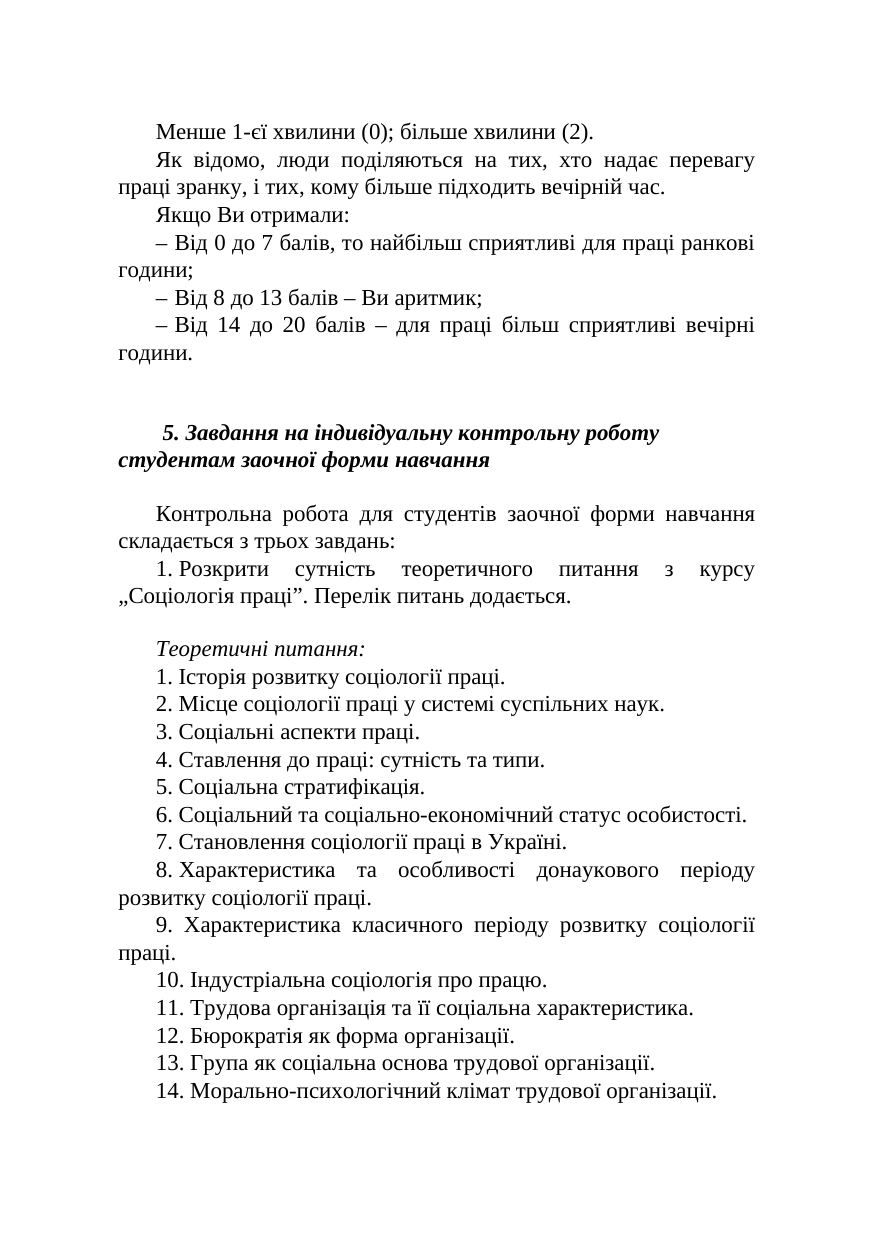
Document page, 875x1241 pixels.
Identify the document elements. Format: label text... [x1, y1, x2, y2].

text 1. Розкрити сутність теоретичного питання з курсу „Соціологія праці”. Перелік питань додається. [118, 555, 756, 609]
text Теоретичні питання: [118, 635, 756, 662]
text 13. Група як соціальна основа трудової організації. [118, 1049, 756, 1076]
text 5. Соціальна стратифікація. [118, 773, 756, 799]
text 7. Становлення соціології праці в Україні. [118, 828, 756, 855]
text 8. Характеристика та особливості донаукового періоду розвитку соціології праці. [118, 856, 756, 910]
text Менше 1-єї хвилини (0); більше хвилини (2). [118, 118, 756, 144]
text 5. Завдання на індивідуальну контрольну роботу студентам заочної форми навчання [118, 419, 756, 472]
text 11. Трудова організація та її соціальна характеристика. [118, 994, 756, 1020]
text 6. Соціальний та соціально-економічний статус особистості. [118, 801, 756, 827]
text 2. Місце соціології праці у системі суспільних наук. [118, 690, 756, 717]
text Якщо Ви отримали: [118, 201, 756, 227]
text 12. Бюрократія як форма організації. [118, 1022, 756, 1048]
list Від 0 до 7 балів, то найбільш сприятливі для праці ранкові години; [118, 228, 756, 282]
text 10. Індустріальна соціологія про працю. [118, 966, 756, 993]
text 9. Характеристика класичного періоду розвитку соціології праці. [118, 911, 756, 965]
text Контрольна робота для студентів заочної форми навчання складається з трьох завдань: [118, 499, 756, 553]
text Як відомо, люди поділяються на тих, хто надає перевагу праці зранку, і тих, кому більше підходить вечірній час. [118, 146, 756, 200]
text 14. Морально-психологічний клімат трудової організації. [118, 1077, 756, 1103]
list Від 14 до 20 балів – для праці більш сприятливі вечірні години. [118, 311, 756, 365]
text 1. Історія розвитку соціології праці. [118, 663, 756, 689]
text 3. Соціальні аспекти праці. [118, 718, 756, 744]
text 4. Ставлення до праці: сутність та типи. [118, 746, 756, 772]
list Від 8 до 13 балів – Ви аритмик; [118, 284, 756, 310]
